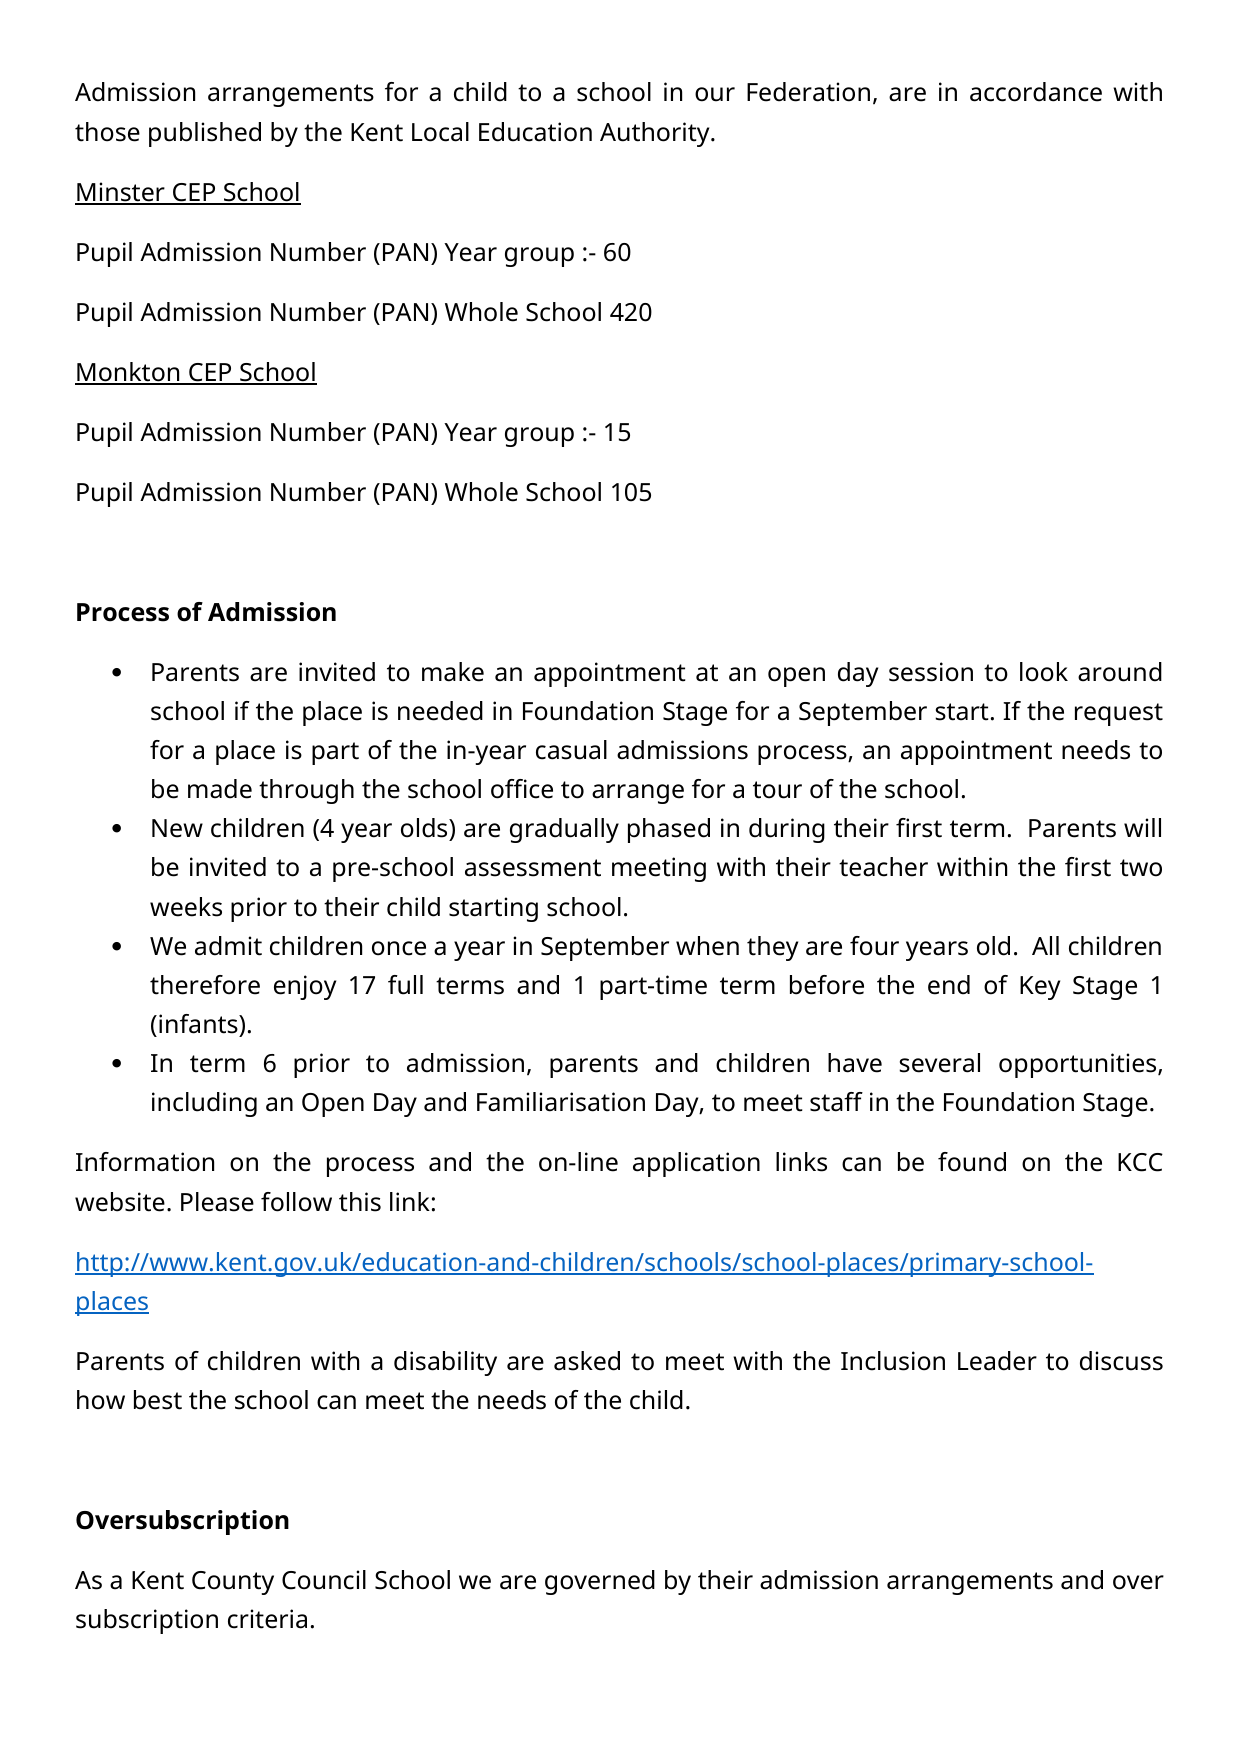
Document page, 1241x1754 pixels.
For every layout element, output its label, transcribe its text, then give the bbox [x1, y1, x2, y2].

list Parents are invited to make an appointment at an open day session to look around school if the place is needed in Foundation Stage for a September start. If the request for a place is part of the in-year casual admissions process, an appointment needs to be made through the school office to arrange for a tour of the school. [112, 654, 1165, 806]
text Minster CEP School [75, 174, 1165, 208]
text Oversubscription [75, 1502, 1165, 1537]
text Pupil Admission Number (PAN) Whole School 420 [75, 294, 1165, 328]
text Pupil Admission Number (PAN) Year group :- 60 [75, 234, 1165, 268]
list New children (4 year olds) are gradually phased in during their first term. Parents will be invited to a pre-school assessment meeting with their teacher within the first two weeks prior to their child starting school. [112, 811, 1165, 923]
text As a Kent County Council School we are governed by their admission arrangements and over subscription criteria. [75, 1562, 1165, 1636]
text Monkton CEP School [75, 354, 1165, 388]
text Pupil Admission Number (PAN) Whole School 105 [75, 474, 1165, 508]
text Information on the process and the on-line application links can be found on the KCC website. Please follow this link: [75, 1145, 1165, 1218]
list We admit children once a year in September when they are four years old. All children therefore enjoy 17 full terms and 1 part-time term before the end of Key Stage 1 (infants). [112, 928, 1165, 1041]
text Parents of children with a disability are asked to meet with the Inclusion Leader to discuss how best the school can meet the needs of the child. [75, 1343, 1165, 1417]
text Process of Admission [75, 594, 1165, 628]
text Pupil Admission Number (PAN) Year group :- 15 [75, 414, 1165, 448]
text Admission arrangements for a child to a school in our Federation, are in accordance with those published by the Kent Local Education Authority. [75, 75, 1165, 148]
text http://www.kent.gov.uk/education-and-children/schools/school-places/primary-school-places [75, 1244, 1165, 1317]
list In term 6 prior to admission, parents and children have several opportunities, including an Open Day and Familiarisation Day, to meet staff in the Foundation Stage. [112, 1046, 1165, 1119]
